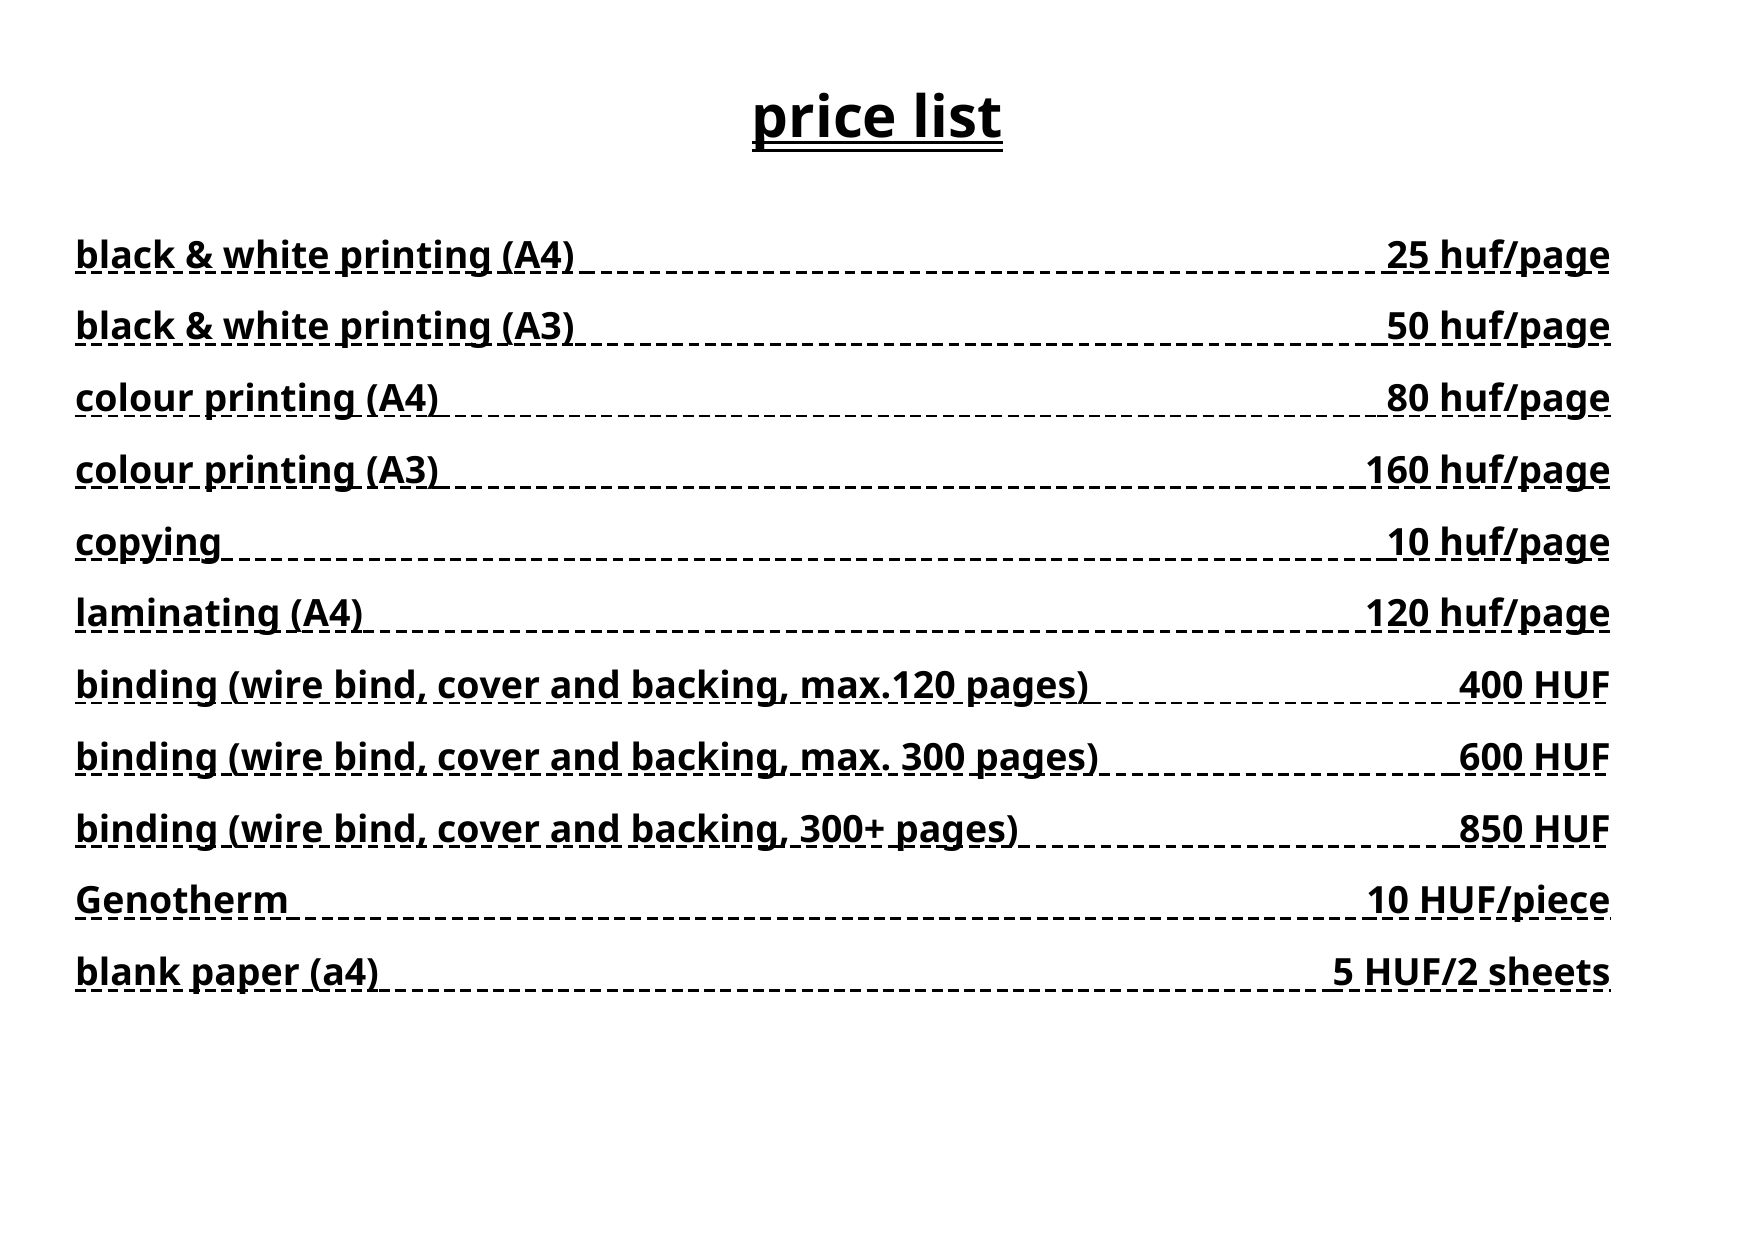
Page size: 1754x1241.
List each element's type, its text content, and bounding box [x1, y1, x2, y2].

text laminating (A4) 120 huf/page [75, 587, 1679, 638]
text price list [75, 75, 1679, 154]
text Genotherm 10 HUF/piece [75, 874, 1679, 925]
text blank paper (a4) 5 HUF/2 sheets [75, 946, 1679, 997]
text binding (wire bind, cover and backing, max.120 pages) 400 HUF [75, 658, 1679, 709]
text binding (wire bind, cover and backing, max. 300 pages) 600 HUF [75, 730, 1679, 781]
text copying 10 huf/page [75, 515, 1679, 566]
text black & white printing (A3) 50 huf/page [75, 300, 1679, 351]
text binding (wire bind, cover and backing, 300+ pages) 850 HUF [75, 802, 1679, 853]
text black & white printing (A4) 25 huf/page [75, 228, 1679, 279]
text colour printing (A4) 80 huf/page [75, 371, 1679, 422]
text colour printing (A3) 160 huf/page [75, 443, 1679, 494]
